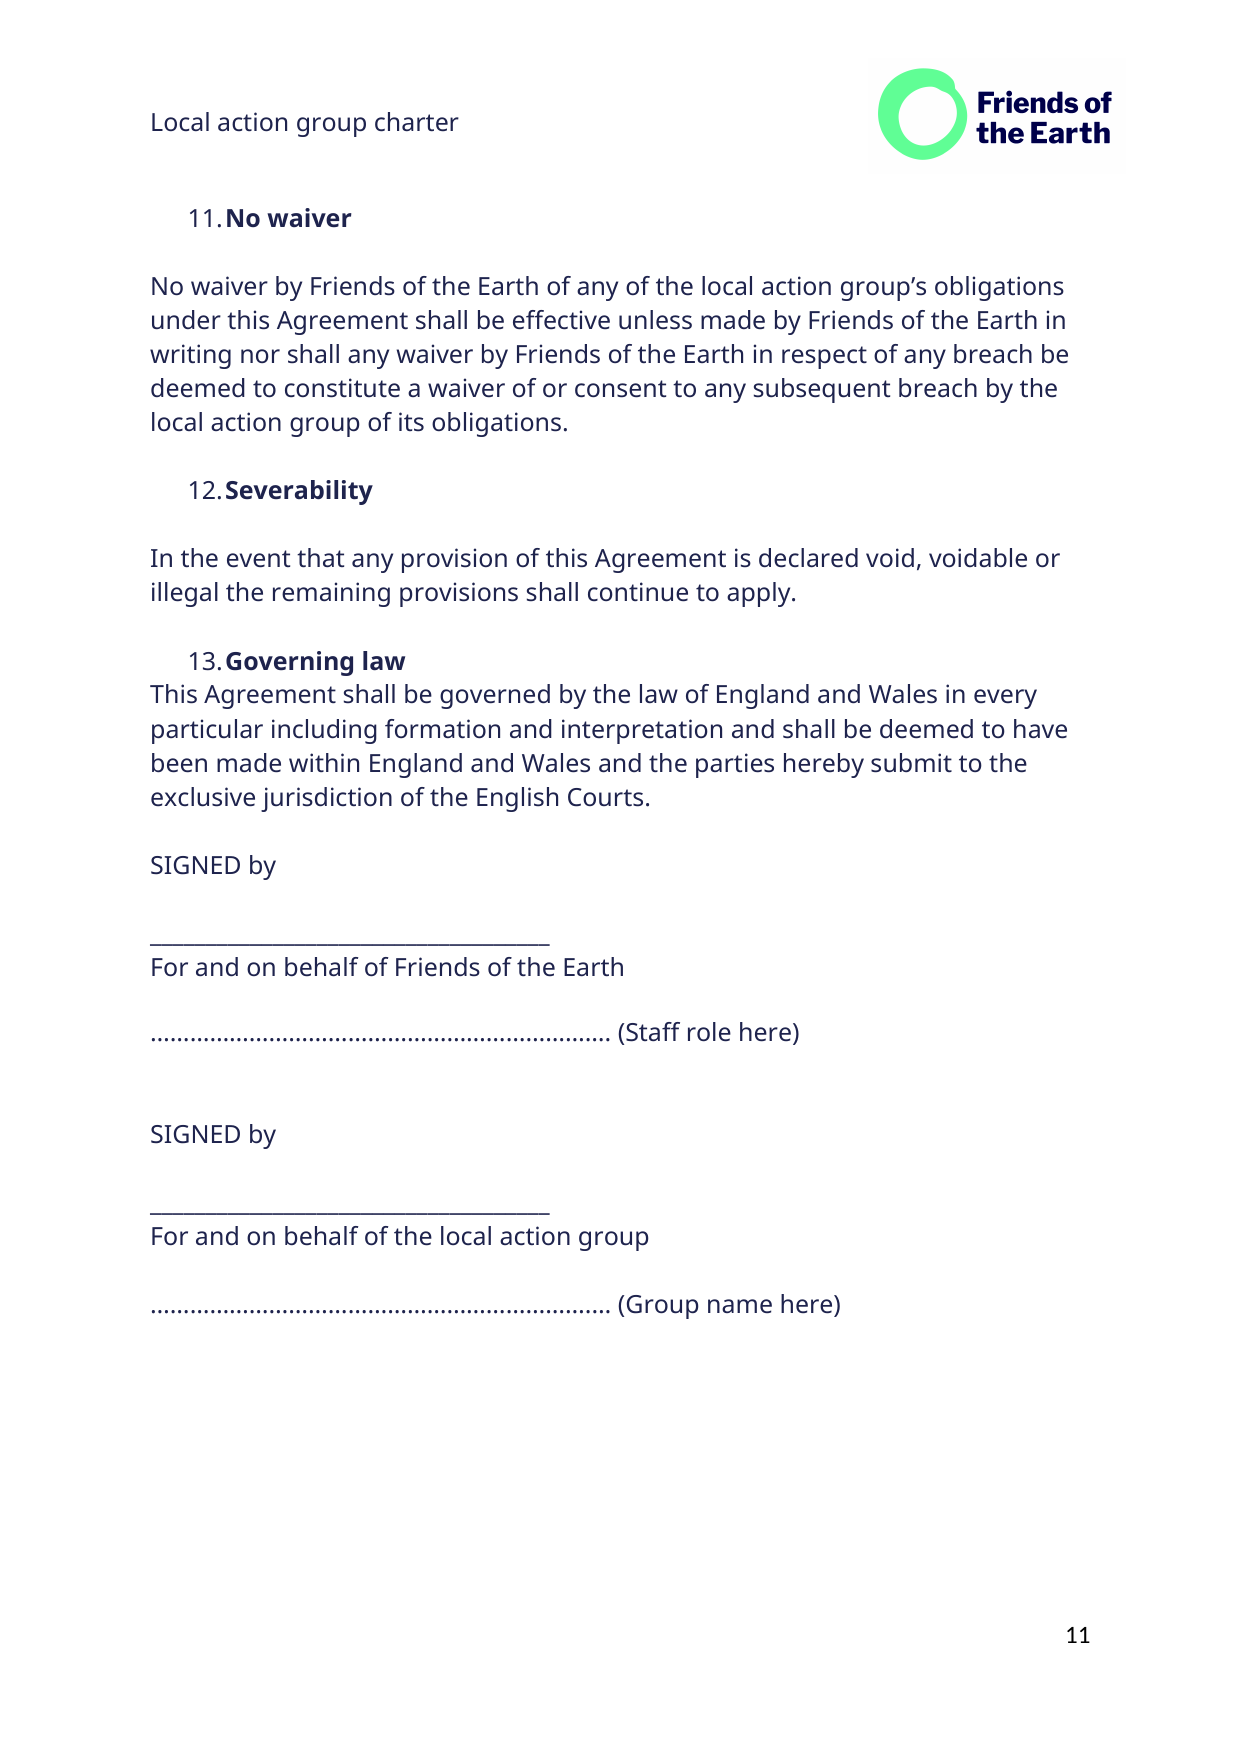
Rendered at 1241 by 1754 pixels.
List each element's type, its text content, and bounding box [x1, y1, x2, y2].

text ____________________________________ [150, 916, 1090, 950]
text No waiver by Friends of the Earth of any of the local action group’s obligations under this Agreement shall be effective unless made by Friends of the Earth in writing nor shall any waiver by Friends of the Earth in respect of any breach be deemed to constitute a waiver of or consent to any subsequent breach by the local action group of its obligations. [150, 268, 1090, 439]
text This Agreement shall be governed by the law of England and Wales in every particular including formation and interpretation and shall be deemed to have been made within England and Wales and the parties hereby submit to the exclusive jurisdiction of the English Courts. [150, 677, 1090, 813]
list Governing law [187, 643, 1090, 677]
text SIGNED by [150, 847, 1090, 882]
text In the event that any provision of this Agreement is declared void, voidable or illegal the remaining provisions shall continue to apply. [150, 541, 1090, 609]
list No waiver [187, 200, 1090, 234]
text For and on behalf of Friends of the Earth [150, 950, 1090, 1014]
text SIGNED by [150, 1116, 1090, 1151]
text ……………………………………………………………. (Staff role here) [150, 1014, 1090, 1048]
list Severability [187, 473, 1090, 507]
text ____________________________________ [150, 1184, 1090, 1219]
text ………………………………………………………….… (Group name here) [150, 1287, 1090, 1321]
text For and on behalf of the local action group [150, 1219, 1090, 1253]
picture [867, 58, 1127, 174]
